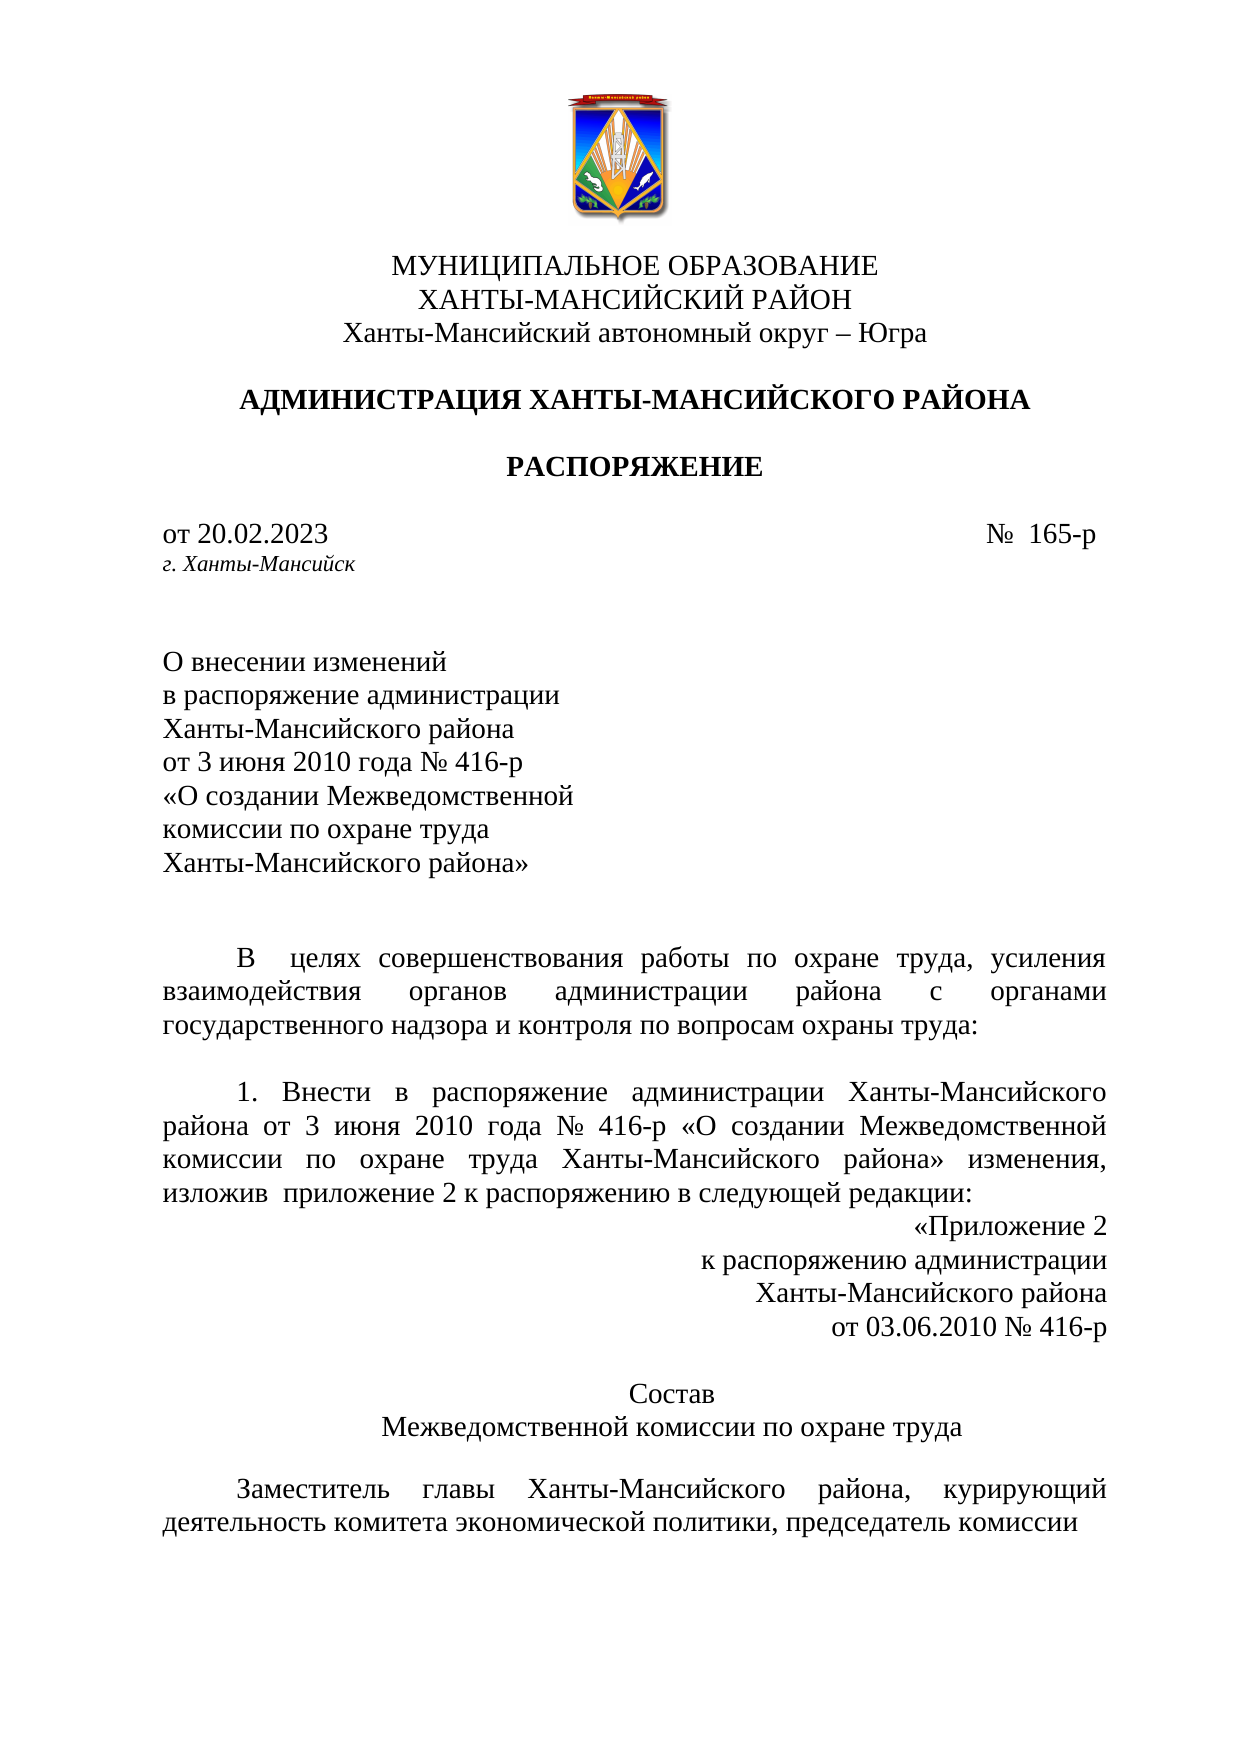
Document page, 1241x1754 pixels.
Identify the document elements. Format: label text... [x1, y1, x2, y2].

text г. Ханты-Мансийск [162, 550, 1107, 577]
text к распоряжению администрации [162, 1242, 1107, 1275]
text О внесении изменений [162, 644, 1107, 677]
text от 3 июня 2010 года № 416-р [162, 744, 1107, 778]
text Ханты-Мансийского района [162, 711, 1107, 744]
text Ханты-Мансийский автономный округ – Югра [162, 315, 1107, 349]
text «Приложение 2 [162, 1208, 1107, 1242]
text Заместитель главы Ханты-Мансийского района, курирующий деятельность комитета экономической политики, председатель комиссии [162, 1471, 1107, 1538]
text РАСПОРЯЖЕНИЕ [162, 449, 1107, 483]
text комиссии по охране труда [162, 811, 1107, 845]
text «О создании Межведомственной [162, 778, 1107, 811]
text Ханты-Мансийского района» [162, 845, 1107, 878]
text от 03.06.2010 № 416-р [162, 1309, 1107, 1342]
text Межведомственной комиссии по охране труда [162, 1409, 1107, 1443]
text от 20.02.2023 № 165-р [162, 517, 1107, 550]
text Ханты-Мансийского района [162, 1275, 1107, 1309]
text ХАНТЫ-МАНСИЙСКИЙ РАЙОН [162, 282, 1107, 315]
text Состав [162, 1376, 1107, 1409]
text В целях совершенствования работы по охране труда, усиления взаимодействия органов администрации района с органами государственного надзора и контроля по вопросам охраны труда: [162, 940, 1107, 1041]
text 1. Внести в распоряжение администрации Ханты-Мансийского района от 3 июня 2010 года № 416-р «О создании Межведомственной комиссии по охране труда Ханты-Мансийского района» изменения, изложив приложение 2 к распоряжению в следующей редакции: [162, 1074, 1107, 1208]
text МУНИЦИПАЛЬНОЕ ОБРАЗОВАНИЕ [162, 248, 1107, 282]
text в распоряжение администрации [162, 677, 1107, 711]
text АДМИНИСТРАЦИЯ ХАНТЫ-МАНСИЙСКОГО РАЙОНА [162, 382, 1107, 416]
